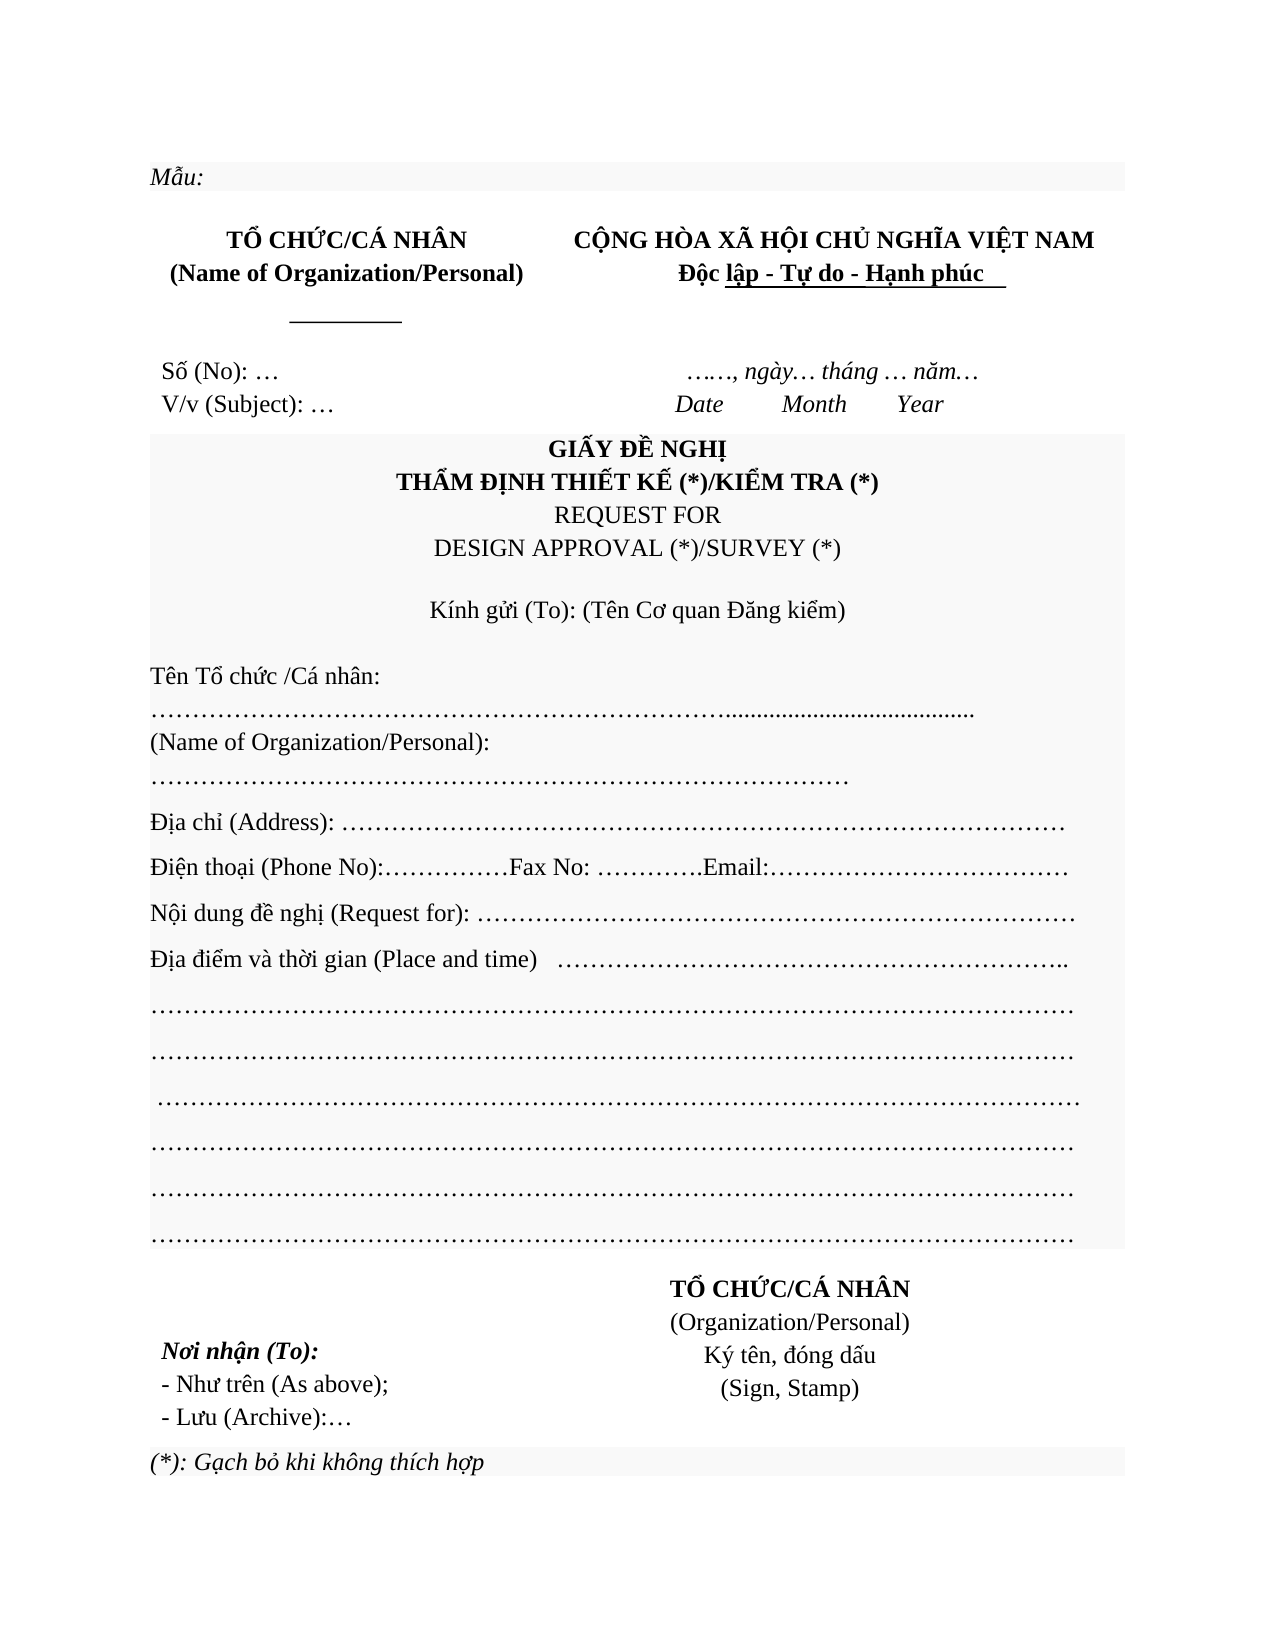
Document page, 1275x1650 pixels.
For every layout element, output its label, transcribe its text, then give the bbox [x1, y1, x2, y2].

text ………………………………………………………………………………………………… [150, 1124, 1125, 1157]
text Tên Tổ chức /Cá nhân:……………………………………………………………........................................ (Name of Organization/Personal):………………………………………………………………………… [150, 657, 1125, 791]
table_header Nơi nhận (To): - Như trên (As above); - Lưu (Archive):… [150, 1262, 499, 1435]
table_header CỘNG HÒA XÃ HỘI CHỦ NGHĨA VIỆT NAM Độc lập - Tự do - Hạnh phúc [543, 225, 1125, 343]
text ………………………………………………………………………………………………… [150, 1216, 1125, 1249]
table_cell ……, ngày… tháng … năm… Date Month Year [543, 343, 1125, 421]
text (*): Gạch bỏ khi không thích hợp [150, 1447, 1125, 1476]
table_cell Số (No): … V/v (Subject): … [150, 343, 543, 421]
text Nội dung đề nghị (Request for): ……………………………………………………………… [150, 895, 1125, 928]
table_header TỔ CHỨC/CÁ NHÂN (Organization/Personal) Ký tên, đóng dấu (Sign, Stamp) [500, 1262, 1080, 1435]
text Địa điểm và thời gian (Place and time) …………………………………………………….. [150, 941, 1125, 974]
text Điện thoại (Phone No):……………Fax No: ………….Email:……………………………… [150, 849, 1125, 882]
text Mẫu: [150, 162, 1125, 191]
text ………………………………………………………………………………………………… [150, 987, 1125, 1020]
text ………………………………………………………………………………………………… [150, 1032, 1125, 1066]
text Kính gửi (To): (Tên Cơ quan Đăng kiểm) [150, 595, 1125, 624]
text Địa chỉ (Address): …………………………………………………………………………… [150, 803, 1125, 837]
text ………………………………………………………………………………………………… [150, 1170, 1125, 1203]
text ………………………………………………………………………………………………… [150, 1078, 1125, 1112]
table_header TỔ CHỨC/CÁ NHÂN (Name of Organization/Personal) [150, 225, 543, 343]
text GIẤY ĐỀ NGHỊ THẨM ĐỊNH THIẾT KẾ (*)/KIỂM TRA (*) REQUEST FOR DESIGN APPROVAL (*)/SURVEY (*) [150, 434, 1125, 562]
